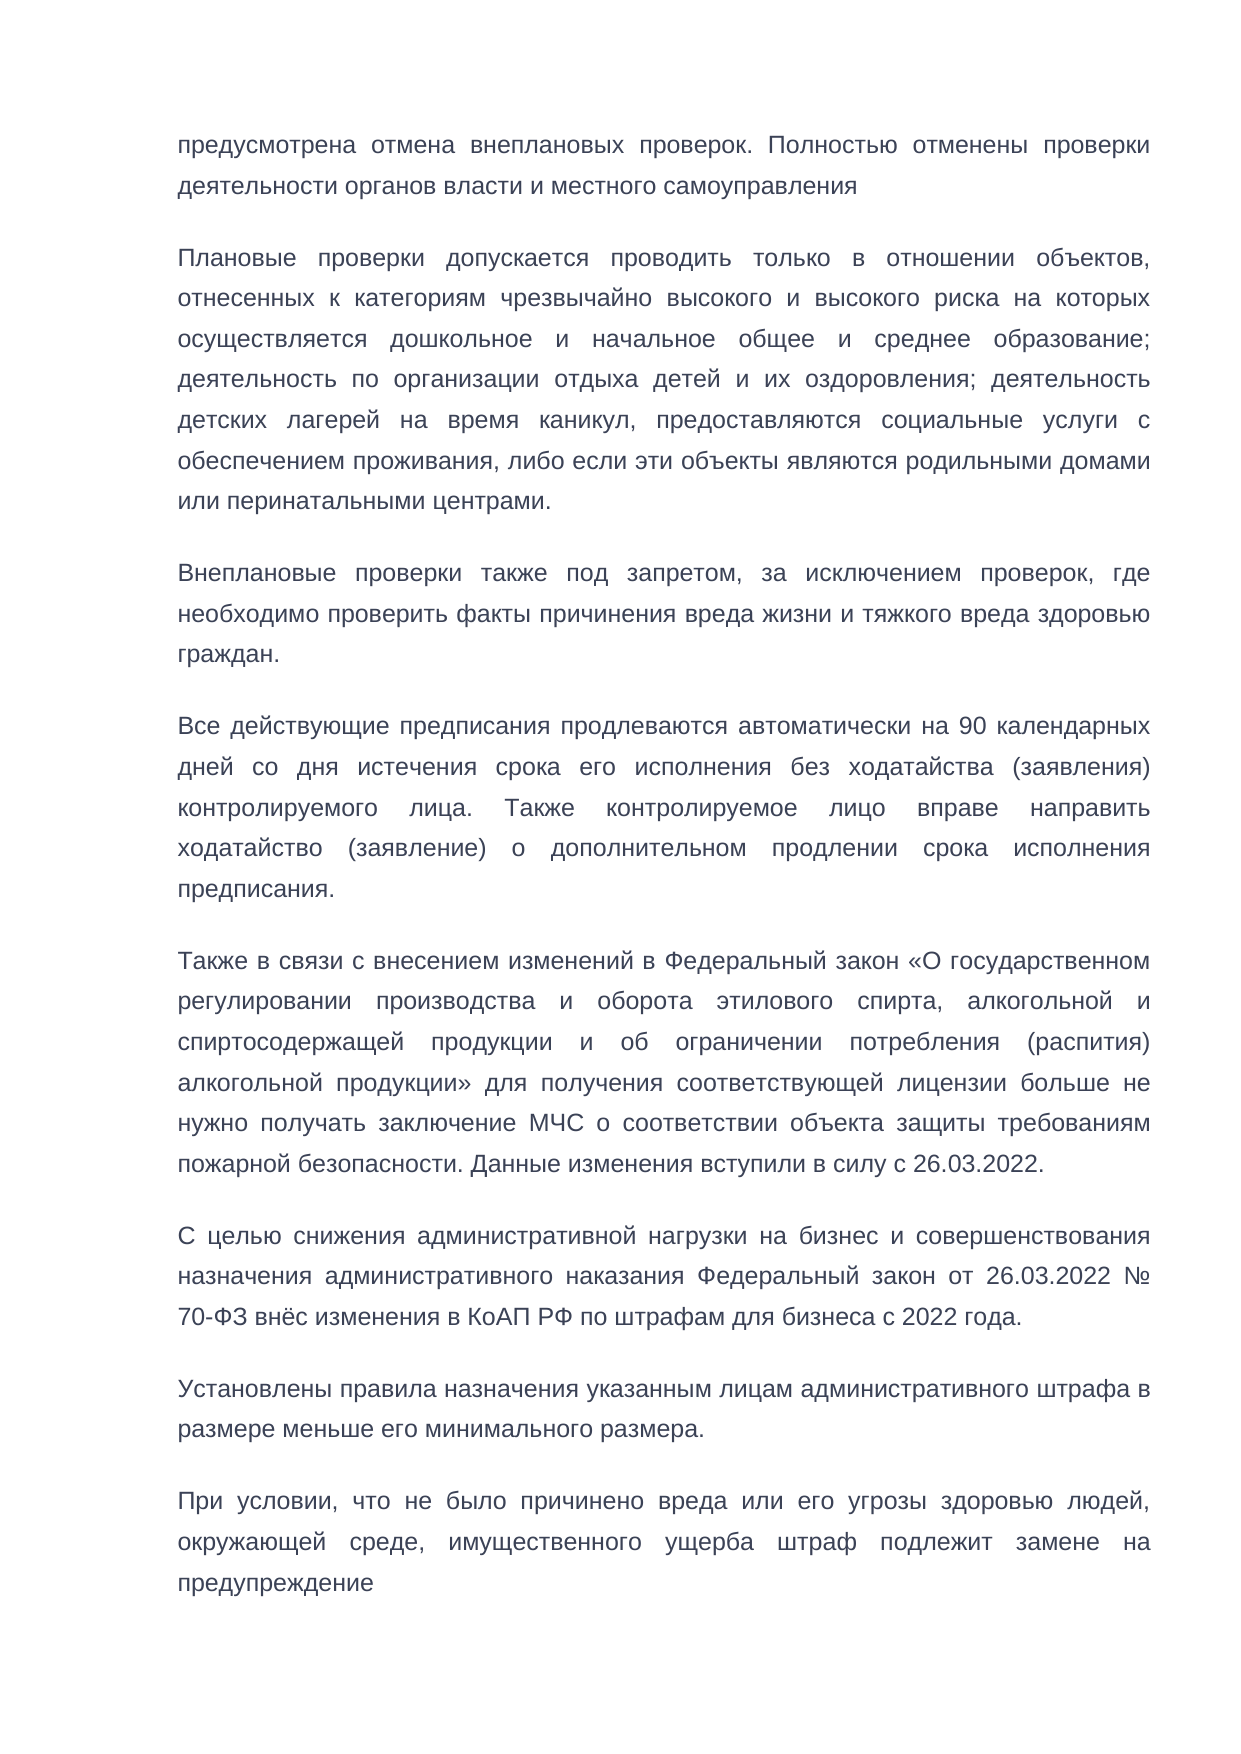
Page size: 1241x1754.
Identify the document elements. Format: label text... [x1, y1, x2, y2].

text Плановые проверки допускается проводить только в отношении объектов, отнесенных к категориям чрезвычайно высокого и высокого риска на которых осуществляется дошкольное и начальное общее и среднее образование; деятельность по организации отдыха детей и их оздоровления; деятельность детских лагерей на время каникул, предоставляются социальные услуги с обеспечением проживания, либо если эти объекты являются родильными домами или перинатальными центрами. [177, 231, 1152, 515]
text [177, 118, 1152, 199]
text При условии, что не было причинено вреда или его угрозы здоровью людей, окружающей среде, имущественного ущерба штраф подлежит замене на предупреждение [177, 1474, 1152, 1596]
text Все действующие предписания продлеваются автоматически на 90 календарных дней со дня истечения срока его исполнения без ходатайства (заявления) контролируемого лица. Также контролируемое лицо вправе направить ходатайство (заявление) о дополнительном продлении срока исполнения предписания. [177, 699, 1152, 902]
text Внеплановые проверки также под запретом, за исключением проверок, где необходимо проверить факты причинения вреда жизни и тяжкого вреда здоровью граждан. [177, 546, 1152, 668]
text Установлены правила назначения указанным лицам административного штрафа в размере меньше его минимального размера. [177, 1362, 1152, 1443]
text Также в связи с внесением изменений в Федеральный закон «О государственном регулировании производства и оборота этилового спирта, алкогольной и спиртосодержащей продукции и об ограничении потребления (распития) алкогольной продукции» для получения соответствующей лицензии больше не нужно получать заключение МЧС о соответствии объекта защиты требованиям пожарной безопасности. Данные изменения вступили в силу с 26.03.2022. [177, 934, 1152, 1177]
text С целью снижения административной нагрузки на бизнес и совершенствования назначения административного наказания Федеральный закон от 26.03.2022 № 70-ФЗ внёс изменения в КоАП РФ по штрафам для бизнеса с 2022 года. [177, 1209, 1152, 1331]
